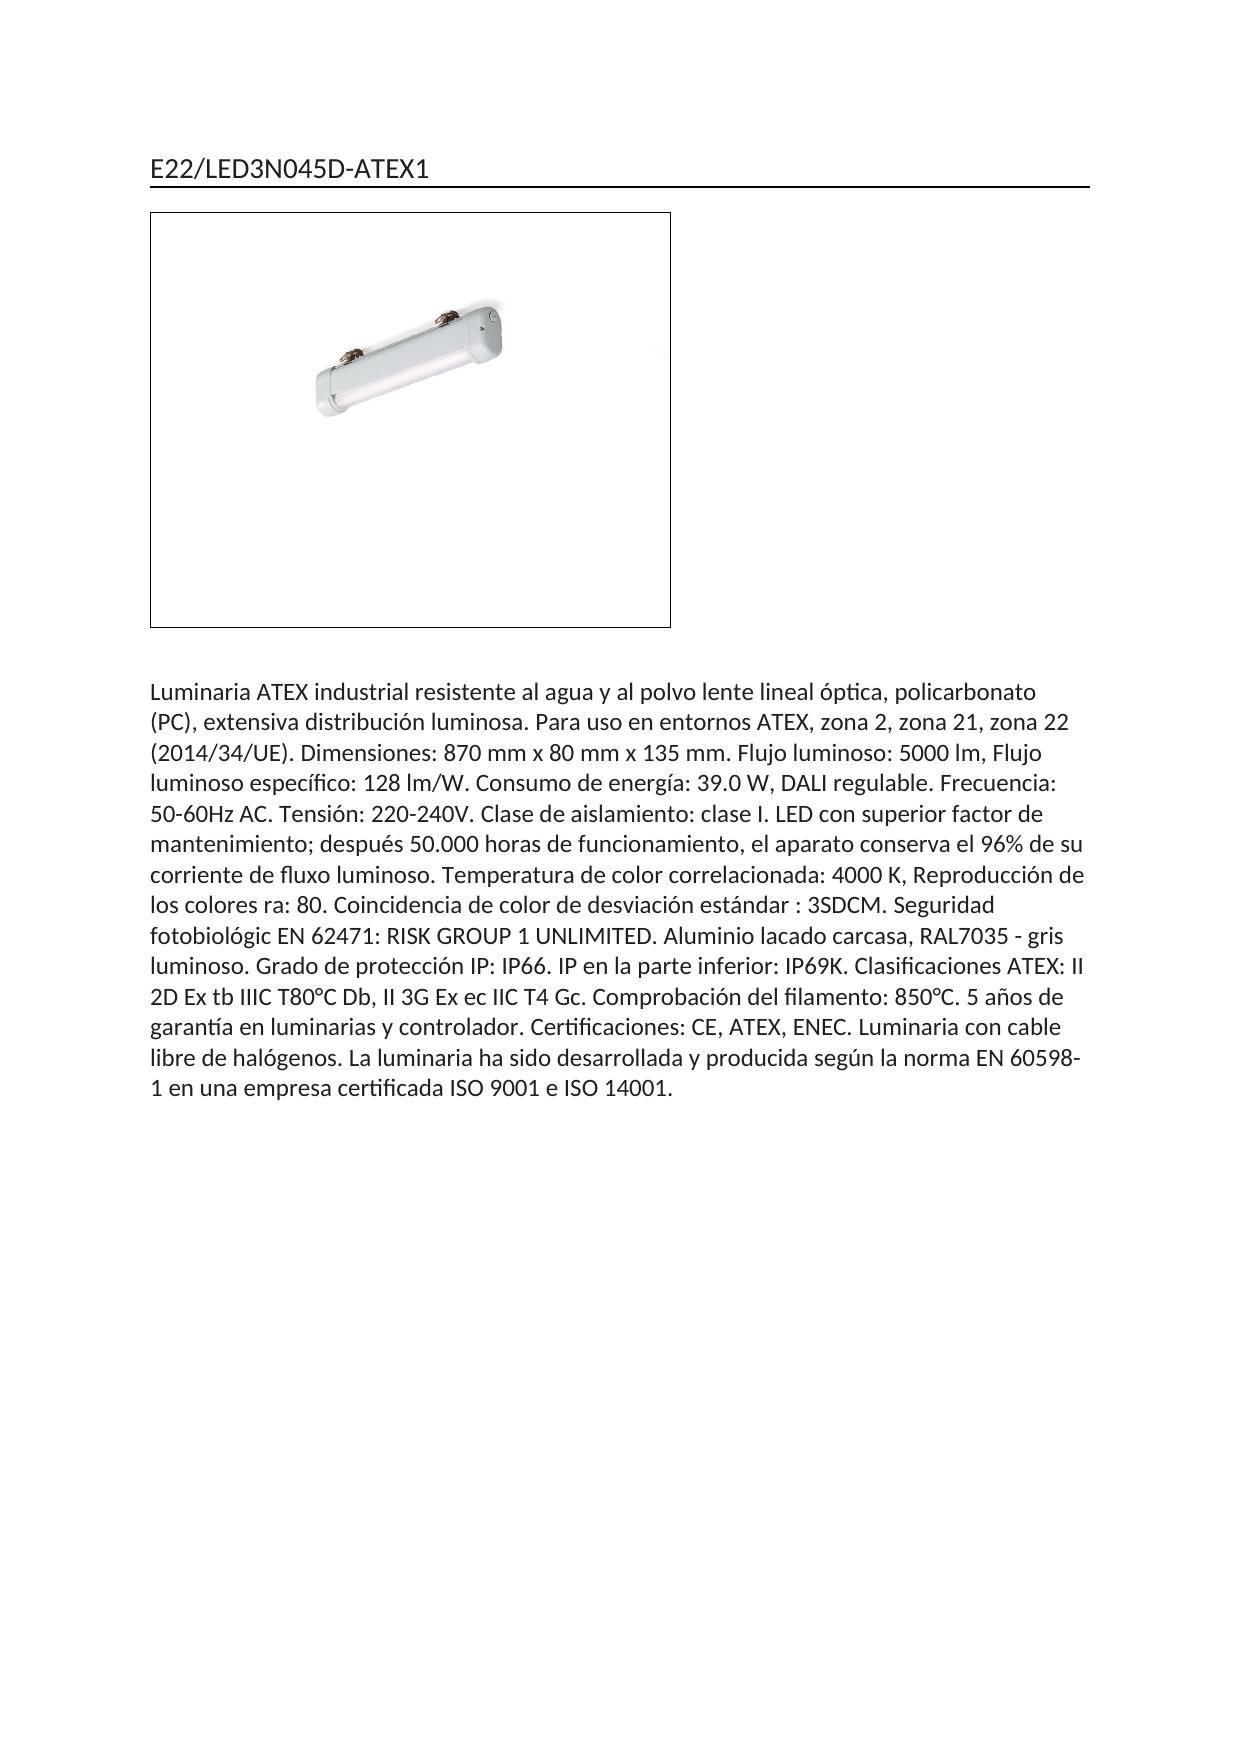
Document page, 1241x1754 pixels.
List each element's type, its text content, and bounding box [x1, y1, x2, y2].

text Luminaria ATEX industrial resistente al agua y al polvo lente lineal óptica, policarbonato (PC), extensiva distribución luminosa. Para uso en entornos ATEX, zona 2, zona 21, zona 22 (2014/34/UE). Dimensiones: 870 mm x 80 mm x 135 mm. Flujo luminoso: 5000 lm, Flujo luminoso específico: 128 lm/W. Consumo de energía: 39.0 W, DALI regulable. Frecuencia: 50-60Hz AC. Tensión: 220-240V. Clase de aislamiento: clase I. LED con superior factor de mantenimiento; después 50.000 horas de funcionamiento, el aparato conserva el 96% de su corriente de fluxo luminoso. Temperatura de color correlacionada: 4000 K, Reproducción de los colores ra: 80. Coincidencia de color de desviación estándar : 3SDCM. Seguridad fotobiológic EN 62471: RISK GROUP 1 UNLIMITED. Aluminio lacado carcasa, RAL7035 - gris luminoso. Grado de protección IP: IP66. IP en la parte inferior: IP69K. Clasificaciones ATEX: II 2D Ex tb IIIC T80°C Db, II 3G Ex ec IIC T4 Gc. Comprobación del filamento: 850°C. 5 años de garantía en luminarias y controlador. Certificaciones: CE, ATEX, ENEC. Luminaria con cable libre de halógenos. La luminaria ha sido desarrollada y producida según la norma EN 60598-1 en una empresa certificada ISO 9001 e ISO 14001. [150, 676, 1090, 1103]
text E22/LED3N045D-ATEX1 [150, 150, 1090, 186]
picture [151, 213, 670, 627]
